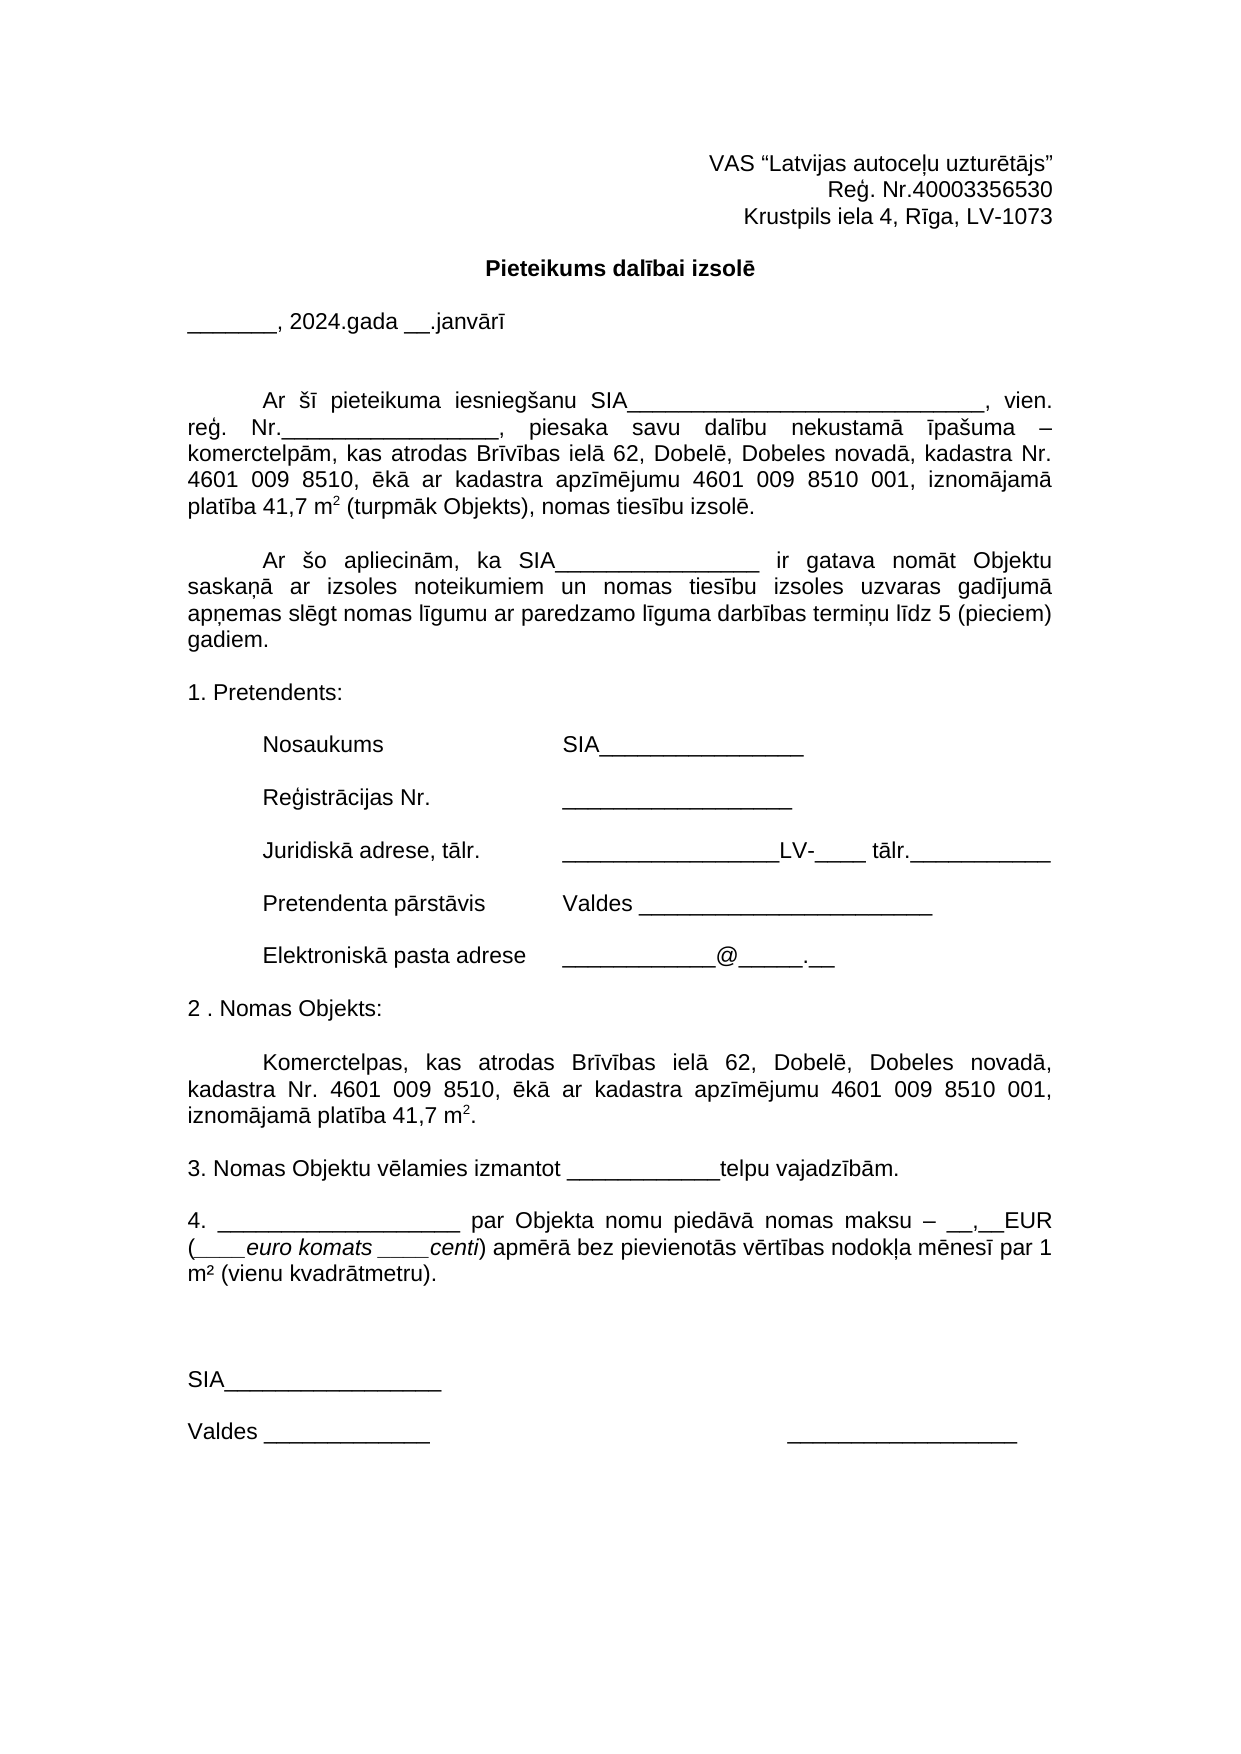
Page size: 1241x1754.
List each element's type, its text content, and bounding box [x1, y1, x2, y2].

text Krustpils iela 4, Rīga, LV-1073 [187, 203, 1053, 229]
text Nosaukums SIA________________ [187, 731, 1053, 758]
text Ar šo apliecinām, ka SIA________________ ir gatava nomāt Objektu saskaņā ar izsoles noteikumiem un nomas tiesību izsoles uzvaras gadījumā apņemas slēgt nomas līgumu ar paredzamo līguma darbības termiņu līdz 5 (pieciem) gadiem. [187, 547, 1053, 652]
text Juridiskā adrese, tālr. _________________LV-____ tālr.___________ [262, 837, 563, 863]
text _______, 2024.gada __.janvārī [187, 308, 1053, 334]
text Reģistrācijas Nr. __________________ [187, 784, 1053, 811]
text Ar šī pieteikuma iesniegšanu SIA____________________________, vien. reģ. Nr._________________, piesaka savu dalību nekustamā īpašuma – komerctelpām, kas atrodas Brīvības ielā 62, Dobelē, Dobeles novadā, kadastra Nr. 4601 009 8510, ēkā ar kadastra apzīmējumu 4601 009 8510 001, iznomājamā platība 41,7 m2 (turpmāk Objekts), nomas tiesību izsolē. [187, 387, 1053, 519]
text Elektroniskā pasta adrese ____________@_____.__ [187, 942, 1053, 969]
text Pretendenta pārstāvis Valdes _______________________ [187, 889, 1053, 916]
text VAS “Latvijas autoceļu uzturētājs” [187, 150, 1053, 176]
text 1. Pretendents: [187, 679, 1053, 705]
text 4. ___________________ par Objekta nomu piedāvā nomas maksu – __,__EUR (____euro komats ____centi) apmērā bez pievienotās vērtības nodokļa mēnesī par 1 m² (vienu kvadrātmetru). [187, 1207, 1053, 1287]
text Juridiskā adrese, tālr. _________________LV-____ tālr.___________ [866, 837, 1053, 863]
text Valdes _____________ __________________ [187, 1418, 1053, 1445]
text Reģ. Nr.40003356530 [187, 176, 1053, 203]
text Pieteikums dalībai izsolē [187, 255, 1053, 282]
text Komerctelpas, kas atrodas Brīvības ielā 62, Dobelē, Dobeles novadā, kadastra Nr. 4601 009 8510, ēkā ar kadastra apzīmējumu 4601 009 8510 001, iznomājamā platība 41,7 m2. [187, 1049, 1053, 1128]
text 2 . Nomas Objekts: [187, 995, 1053, 1021]
text SIA_________________ [187, 1366, 1053, 1392]
text 3. Nomas Objektu vēlamies izmantot ____________telpu vajadzībām. [187, 1155, 1053, 1181]
